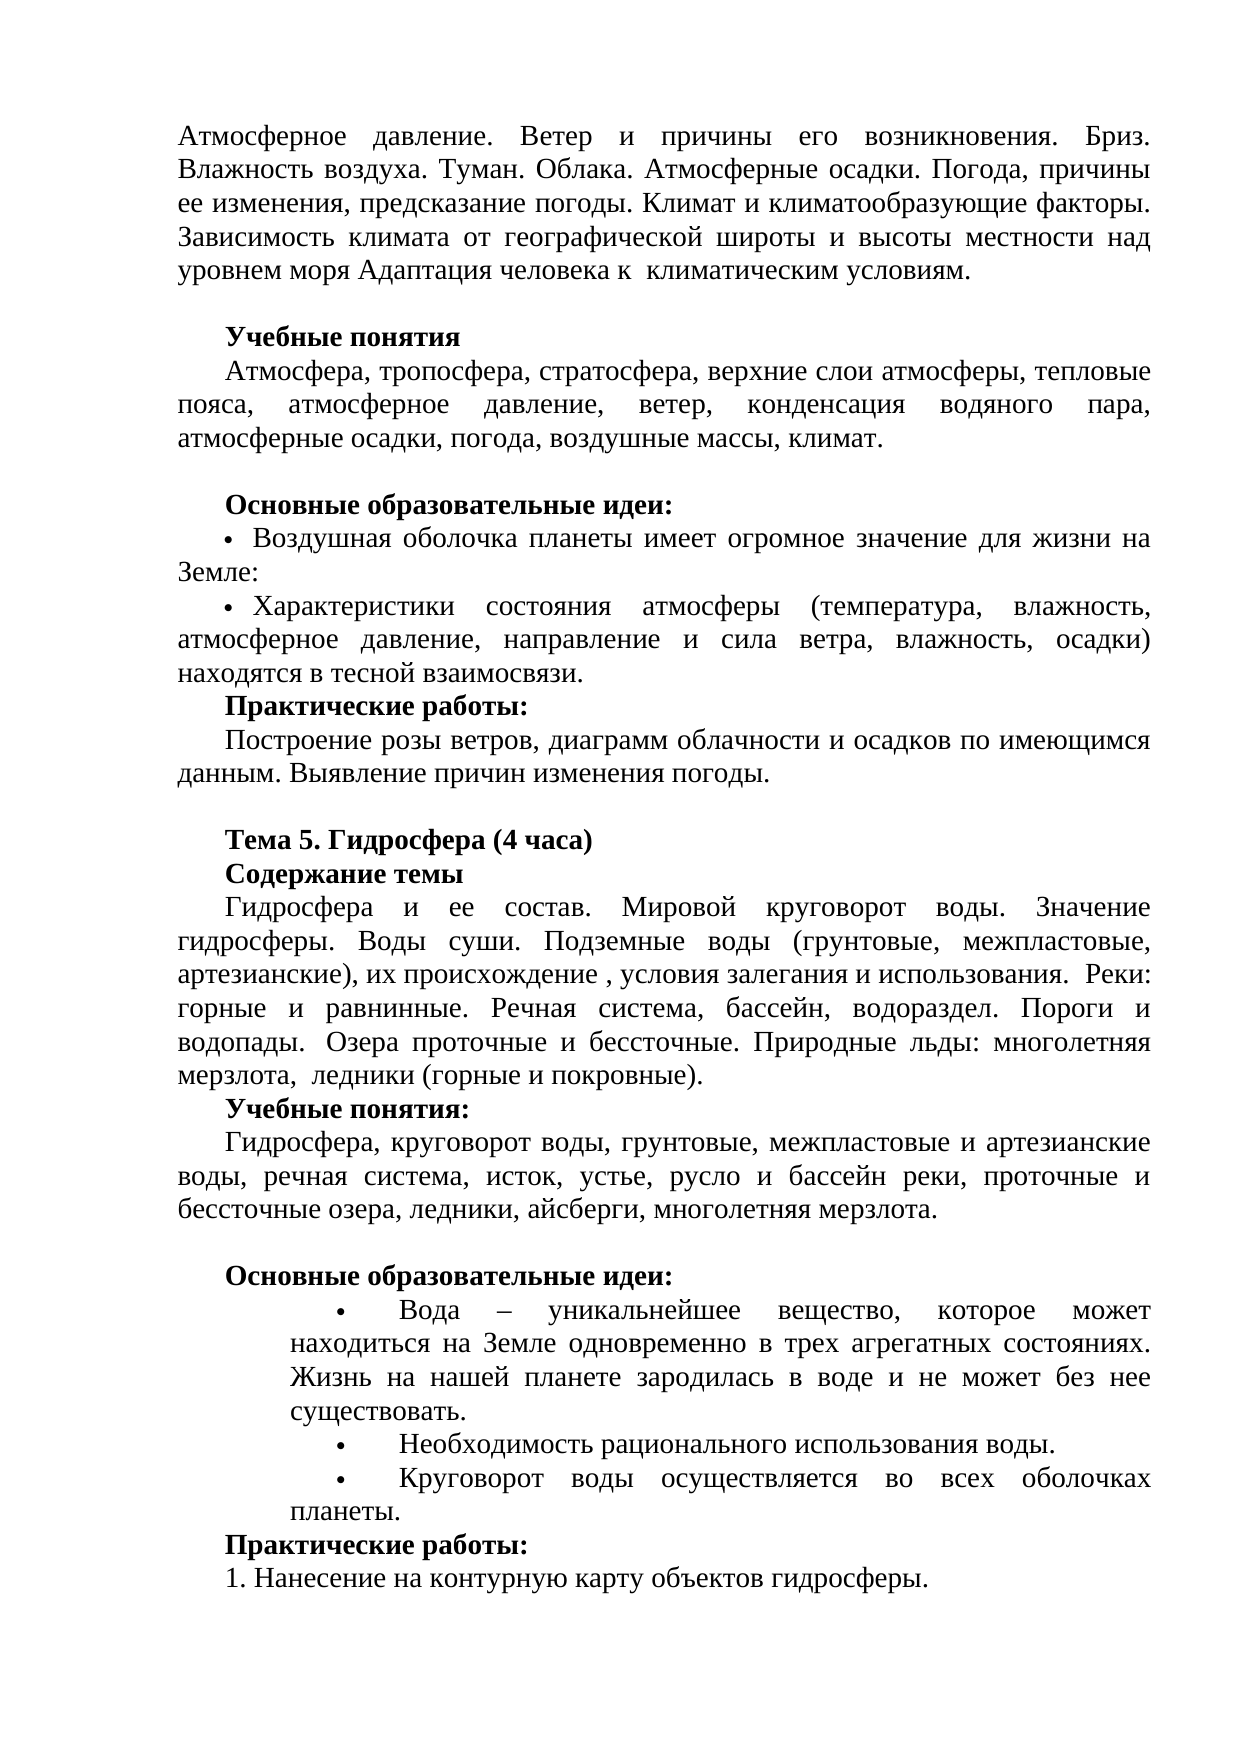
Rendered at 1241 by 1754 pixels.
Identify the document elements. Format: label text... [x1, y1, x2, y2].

list Воздушная оболочка планеты имеет огромное значение для жизни на Земле: [177, 521, 1152, 588]
list Характеристики состояния атмосферы (температура, влажность, атмосферное давление, направление и сила ветра, влажность, осадки) находятся в тесной взаимосвязи. [177, 588, 1152, 688]
text Гидросфера и ее состав. Мировой круговорот воды. Значение гидросферы. Воды суши. Подземные воды (грунтовые, межпластовые, артезианские), их происхождение , условия залегания и использования. Реки: горные и равнинные. Речная система, бассейн, водораздел. Пороги и водопады. Озера проточные и бессточные. Природные льды: многолетняя мерзлота, ледники (горные и покровные). [177, 889, 1152, 1091]
text Содержание темы [177, 856, 1152, 889]
text Основные образовательные идеи: [177, 1258, 1152, 1292]
list Вода – уникальнейшее вещество, которое может находиться на Земле одновременно в трех агрегатных состояниях. Жизнь на нашей планете зародилась в воде и не может без нее существовать. [290, 1292, 1152, 1426]
text Тема 5. Гидросфера (4 часа) [177, 822, 1152, 856]
text Основные образовательные идеи: [177, 487, 1152, 521]
text Практические работы: [177, 688, 1152, 722]
list Круговорот воды осуществляется во всех оболочках планеты. [290, 1460, 1152, 1527]
text Учебные понятия [177, 319, 1152, 353]
text Учебные понятия: [177, 1091, 1152, 1124]
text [177, 118, 1152, 286]
text Практические работы: [177, 1527, 1152, 1560]
text Гидросфера, круговорот воды, грунтовые, межпластовые и артезианские воды, речная система, исток, устье, русло и бассейн реки, проточные и бессточные озера, ледники, айсберги, многолетняя мерзлота. [177, 1124, 1152, 1225]
text Атмосфера, тропосфера, стратосфера, верхние слои атмосферы, тепловые пояса, атмосферное давление, ветер, конденсация водяного пара, атмосферные осадки, погода, воздушные массы, климат. [177, 353, 1152, 453]
text 1. Нанесение на контурную карту объектов гидросферы. [177, 1560, 1152, 1594]
list Необходимость рационального использования воды. [290, 1426, 1152, 1460]
text Построение розы ветров, диаграмм облачности и осадков по имеющимся данным. Выявление причин изменения погоды. [177, 722, 1152, 789]
